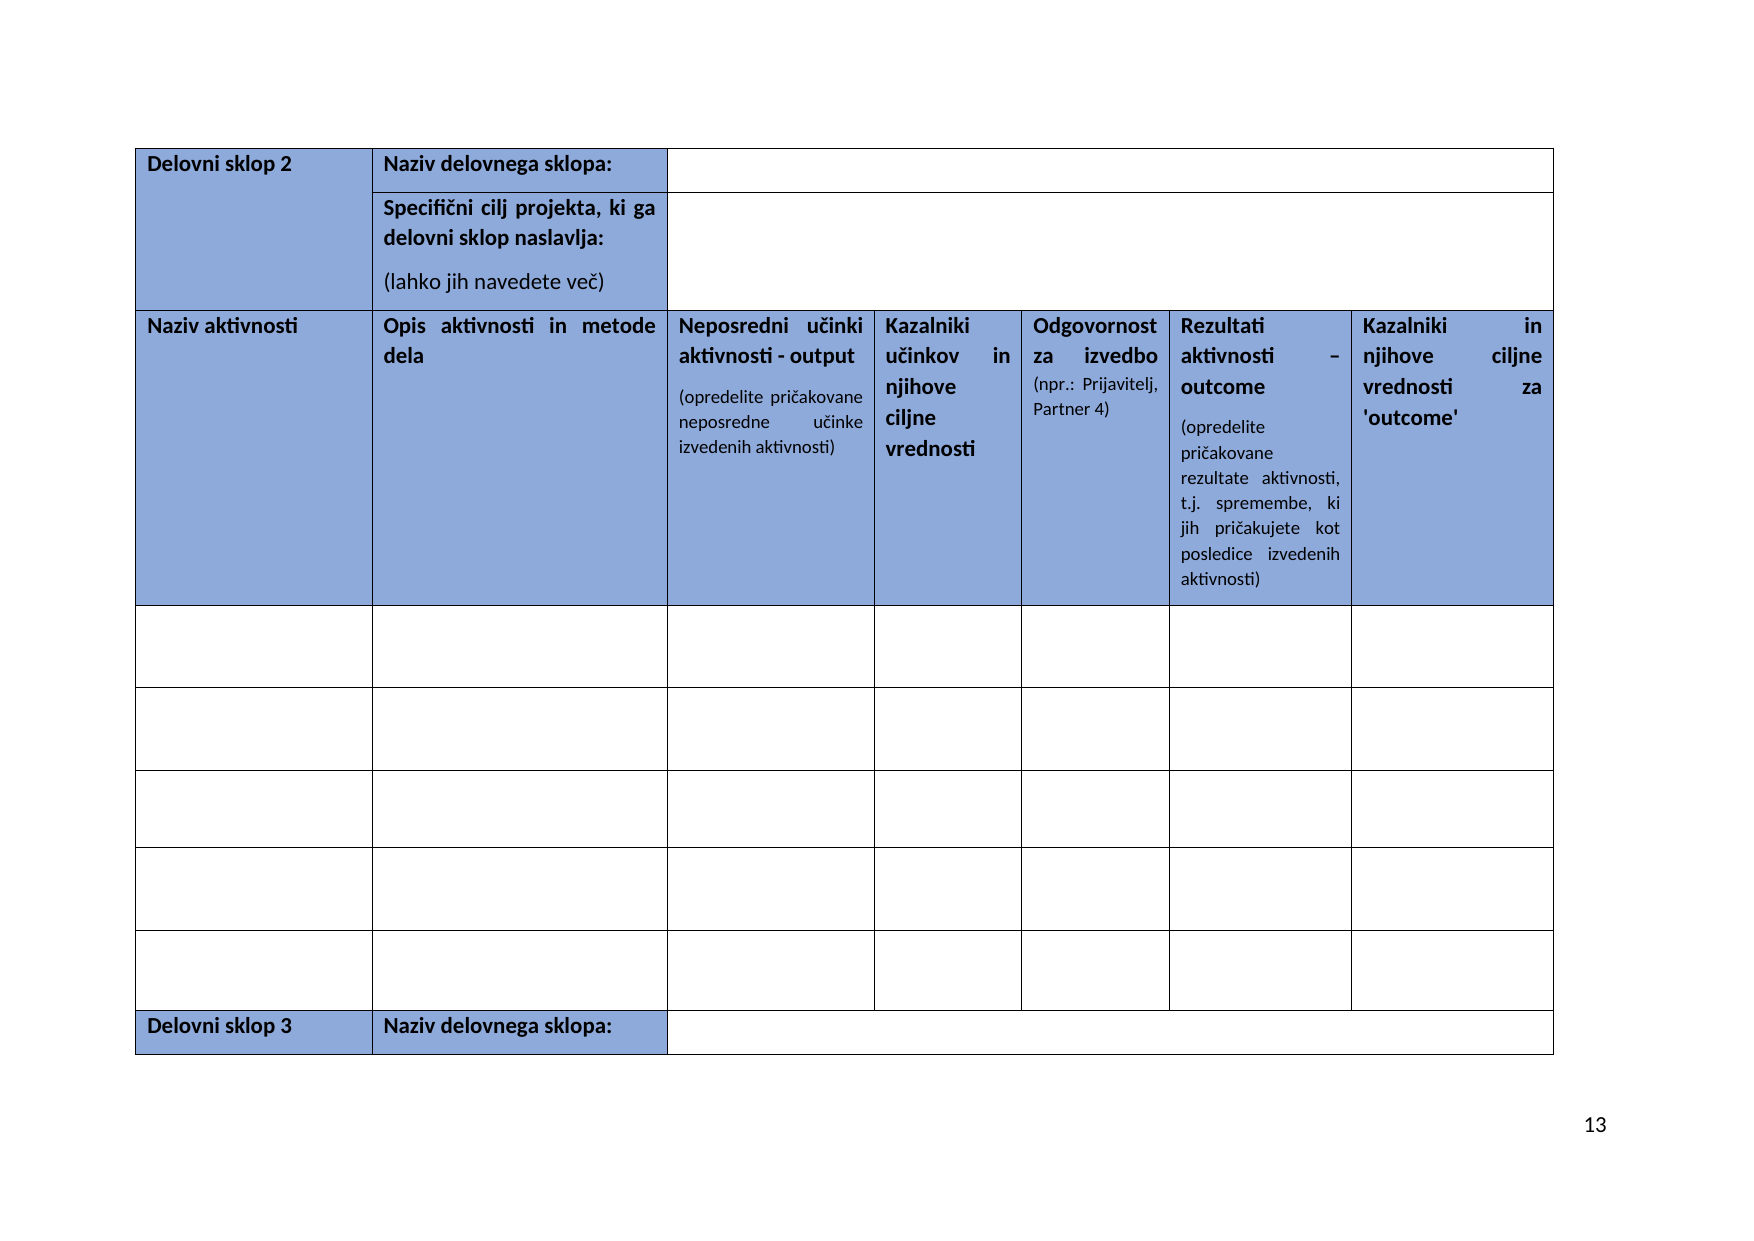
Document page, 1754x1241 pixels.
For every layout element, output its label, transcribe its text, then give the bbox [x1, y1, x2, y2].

table_cell [136, 606, 372, 687]
table_cell [668, 193, 1553, 310]
table_cell [1352, 848, 1553, 929]
table_cell [668, 931, 874, 1010]
table_cell [373, 771, 667, 847]
table_cell Delovni sklop 2 [136, 149, 372, 310]
table_cell Delovni sklop 3 [136, 1011, 372, 1054]
table_cell [668, 149, 1553, 192]
table_cell [1170, 848, 1351, 929]
table_cell Odgovornost za izvedbo (npr.: Prijavitelj, Partner 4) [1022, 311, 1169, 605]
table_cell [1022, 606, 1169, 687]
table_cell [1170, 606, 1351, 687]
table_cell [875, 771, 1021, 847]
table_cell [1022, 848, 1169, 929]
table_cell [373, 688, 667, 770]
table_cell [1170, 771, 1351, 847]
table_cell [1170, 931, 1351, 1010]
table_cell [136, 688, 372, 770]
table_cell [136, 771, 372, 847]
table_cell [373, 848, 667, 929]
table_cell [1352, 688, 1553, 770]
table_cell [1352, 606, 1553, 687]
table_cell [668, 848, 874, 929]
table_cell [875, 688, 1021, 770]
table_cell [1022, 931, 1169, 1010]
table_cell [373, 931, 667, 1010]
table_cell [875, 606, 1021, 687]
table_cell Neposredni učinki aktivnosti - output (opredelite pričakovane neposredne učinke izvedenih aktivnosti) [668, 311, 874, 605]
table_cell [875, 848, 1021, 929]
table_cell Naziv aktivnosti [136, 311, 372, 605]
table_cell [1022, 688, 1169, 770]
table_cell Naziv delovnega sklopa: [373, 149, 667, 192]
table_cell [668, 1011, 1553, 1054]
table_cell [373, 606, 667, 687]
table_cell Specifični cilj projekta, ki ga delovni sklop naslavlja: (lahko jih navedete več) [373, 193, 667, 310]
table_cell [875, 931, 1021, 1010]
table_cell Rezultati aktivnosti – outcome (opredelite pričakovane rezultate aktivnosti, t.j. spremembe, ki jih pričakujete kot posledice izvedenih aktivnosti) [1170, 311, 1351, 605]
table_cell Kazalniki in njihove ciljne vrednosti za 'outcome' [1352, 311, 1553, 605]
table_cell [1170, 688, 1351, 770]
table_cell [668, 688, 874, 770]
table_cell Opis aktivnosti in metode dela [373, 311, 667, 605]
table_cell [136, 848, 372, 929]
table_cell [136, 931, 372, 1010]
table_cell [668, 771, 874, 847]
table_cell [668, 606, 874, 687]
table_cell Kazalniki učinkov in njihove ciljne vrednosti [875, 311, 1021, 605]
table_cell Naziv delovnega sklopa: [373, 1011, 667, 1054]
table_cell [1352, 931, 1553, 1010]
table_cell [1022, 771, 1169, 847]
table_cell [1352, 771, 1553, 847]
